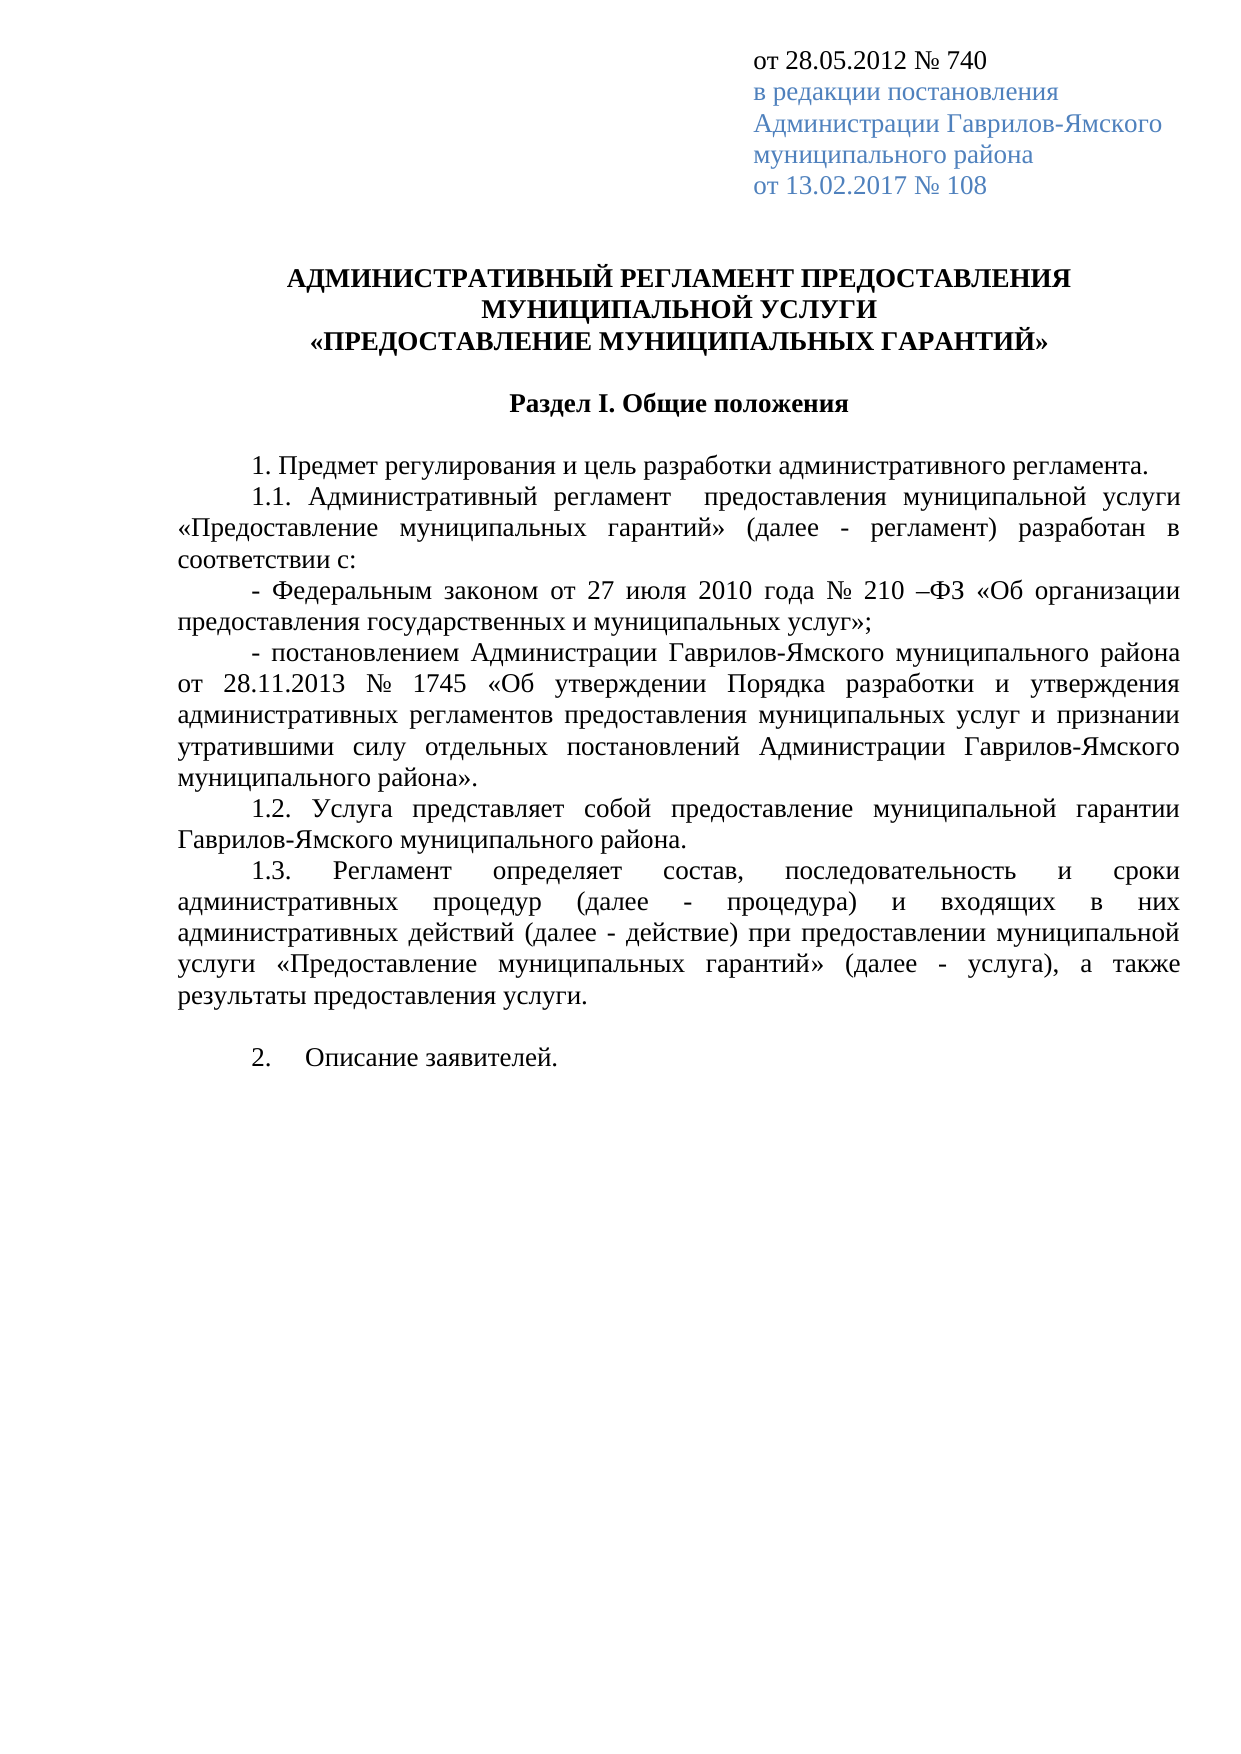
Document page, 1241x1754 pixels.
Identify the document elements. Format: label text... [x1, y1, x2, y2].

text 1.3. Регламент определяет состав, последовательность и сроки административных процедур (далее - процедура) и входящих в них административных действий (далее - действие) при предоставлении муниципальной услуги «Предоставление муниципальных гарантий» (далее - услуга), а также результаты предоставления услуги. [177, 854, 1181, 1010]
text Администрации Гаврилов-Ямского [177, 107, 1181, 138]
text 1.2. Услуга представляет собой предоставление муниципальной гарантии Гаврилов-Ямского муниципального района. [177, 792, 1181, 854]
text - постановлением Администрации Гаврилов-Ямского муниципального района от 28.11.2013 № 1745 «Об утверждении Порядка разработки и утверждения административных регламентов предоставления муниципальных услуг и признании утратившими силу отдельных постановлений Администрации Гаврилов-Ямского муниципального района». [177, 636, 1181, 792]
text «ПРЕДОСТАВЛЕНИЕ МУНИЦИПАЛЬНЫХ ГАРАНТИЙ» [177, 325, 1181, 356]
text АДМИНИСТРАТИВНЫЙ РЕГЛАМЕНТ ПРЕДОСТАВЛЕНИЯ [177, 262, 1181, 293]
text муниципального района [177, 138, 1181, 169]
text Раздел I. Общие положения [177, 387, 1181, 418]
text 2. Описание заявителей. [177, 1041, 1181, 1072]
text в редакции постановления [177, 76, 1181, 107]
text 1. Предмет регулирования и цель разработки административного регламента. [177, 449, 1181, 480]
text от 28.05.2012 № 740 [177, 44, 1181, 76]
text МУНИЦИПАЛЬНОЙ УСЛУГИ [177, 293, 1181, 325]
text от 13.02.2017 № 108 [177, 169, 1181, 200]
text - Федеральным законом от 27 июля 2010 года № 210 –ФЗ «Об организации предоставления государственных и муниципальных услуг»; [177, 574, 1181, 636]
text 1.1. Административный регламент предоставления муниципальной услуги «Предоставление муниципальных гарантий» (далее - регламент) разработан в соответствии с: [177, 480, 1181, 574]
